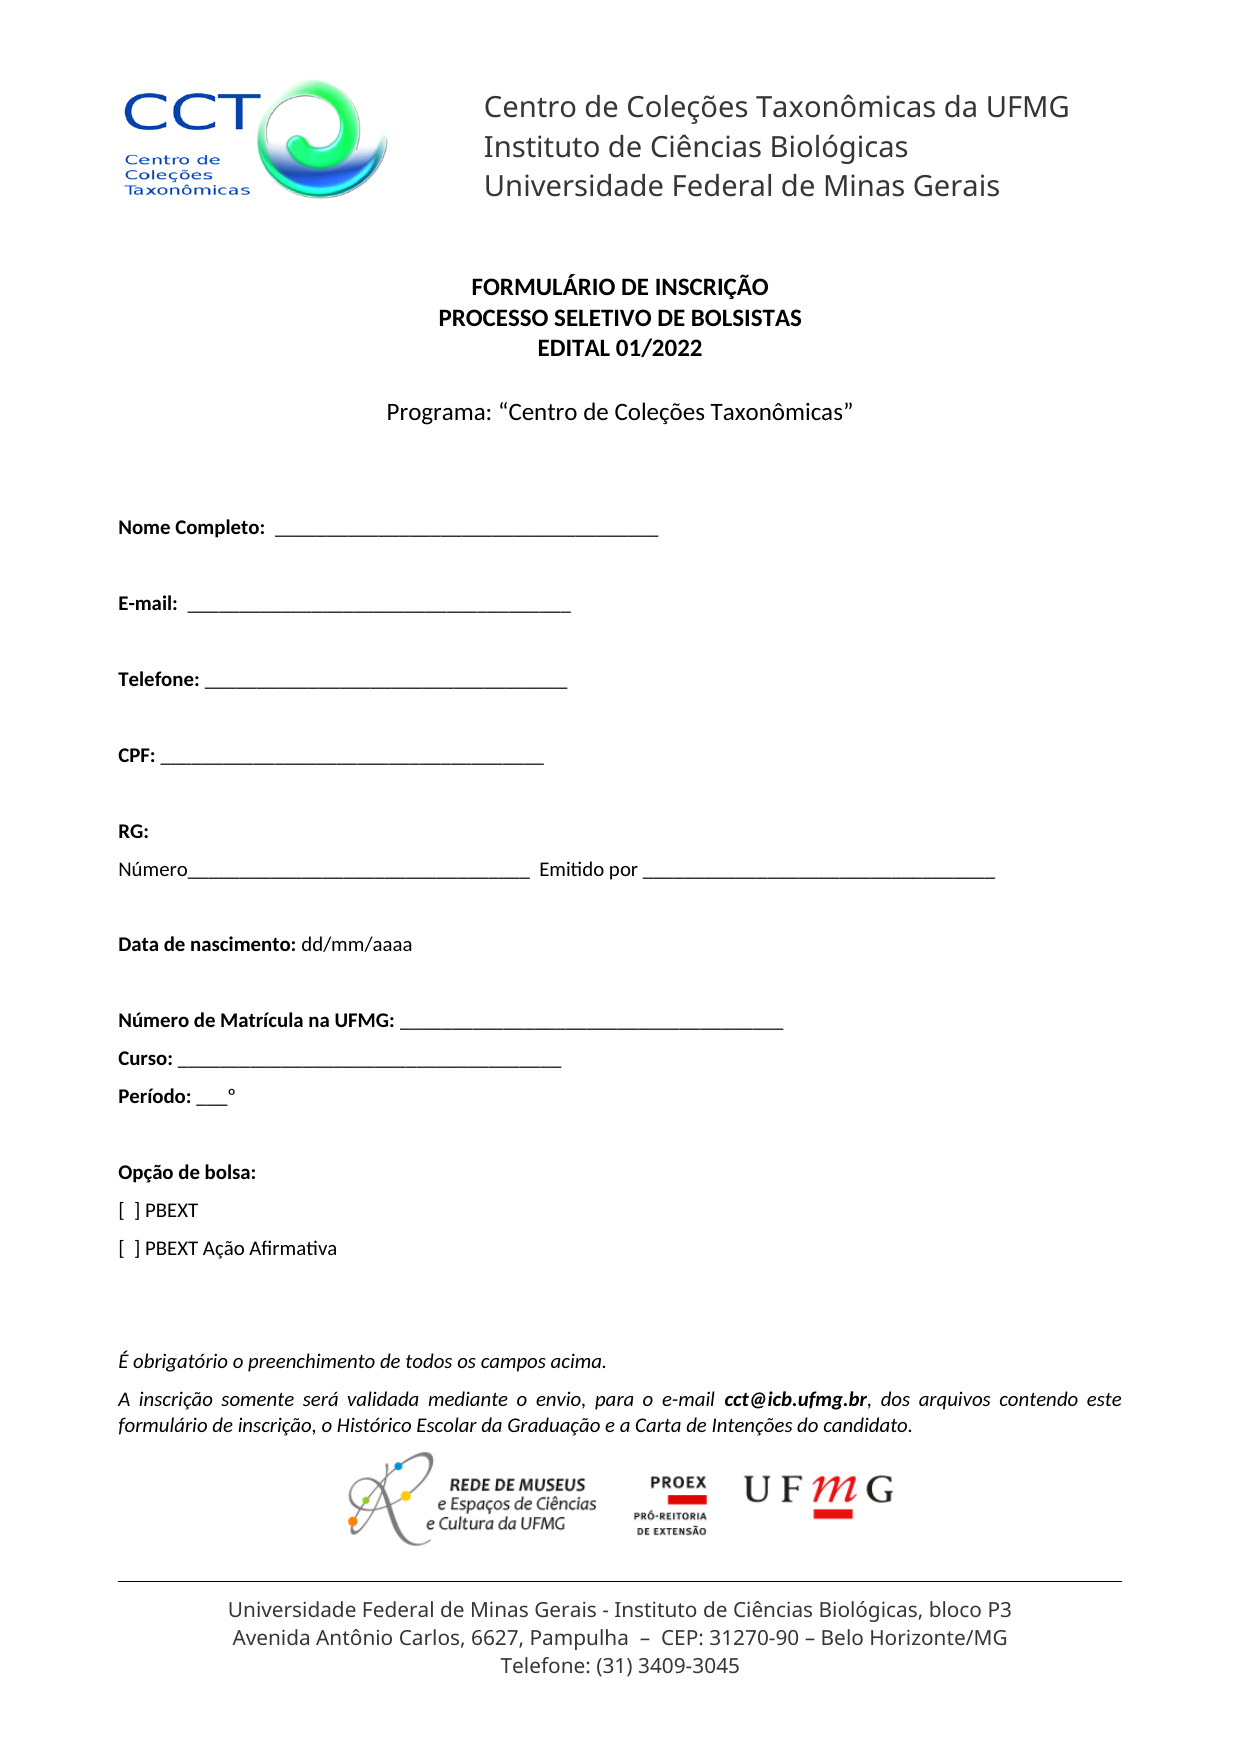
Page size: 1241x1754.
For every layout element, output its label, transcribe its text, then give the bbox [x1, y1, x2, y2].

text E-mail: _____________________________________ [118, 590, 1122, 616]
text Opção de bolsa: [118, 1159, 1122, 1184]
text Número_________________________________ Emitido por __________________________________ [118, 856, 1122, 881]
text É obrigatório o preenchimento de todos os campos acima. [118, 1349, 1122, 1374]
text Edital 01/2022 [118, 332, 1122, 363]
text Período: ___º [118, 1083, 1122, 1109]
text Curso: _____________________________________ [118, 1045, 1122, 1071]
text Data de nascimento: dd/mm/aaaa [118, 932, 1122, 957]
text RG: [118, 818, 1122, 843]
text PROCESSO SELETIVO DE BOLSISTAS [118, 302, 1122, 332]
text FORMULÁRIO DE INSCRIÇÃO [118, 271, 1122, 302]
text Programa: “Centro de Coleções Taxonômicas” [118, 396, 1122, 426]
text A inscrição somente será validada mediante o envio, para o e-mail cct@icb.ufmg.br, dos arquivos contendo este formulário de inscrição, o Histórico Escolar da Graduação e a Carta de Intenções do candidato. [118, 1387, 1122, 1437]
text [ ] PBEXT Ação Afirmativa [118, 1235, 1122, 1260]
text CPF: _____________________________________ [118, 742, 1122, 767]
text Telefone: ___________________________________ [118, 666, 1122, 692]
picture [118, 73, 395, 204]
text Nome Completo: _____________________________________ [118, 514, 1122, 540]
text [ ] PBEXT [118, 1197, 1122, 1222]
text Número de Matrícula na UFMG: _____________________________________ [118, 1007, 1122, 1033]
